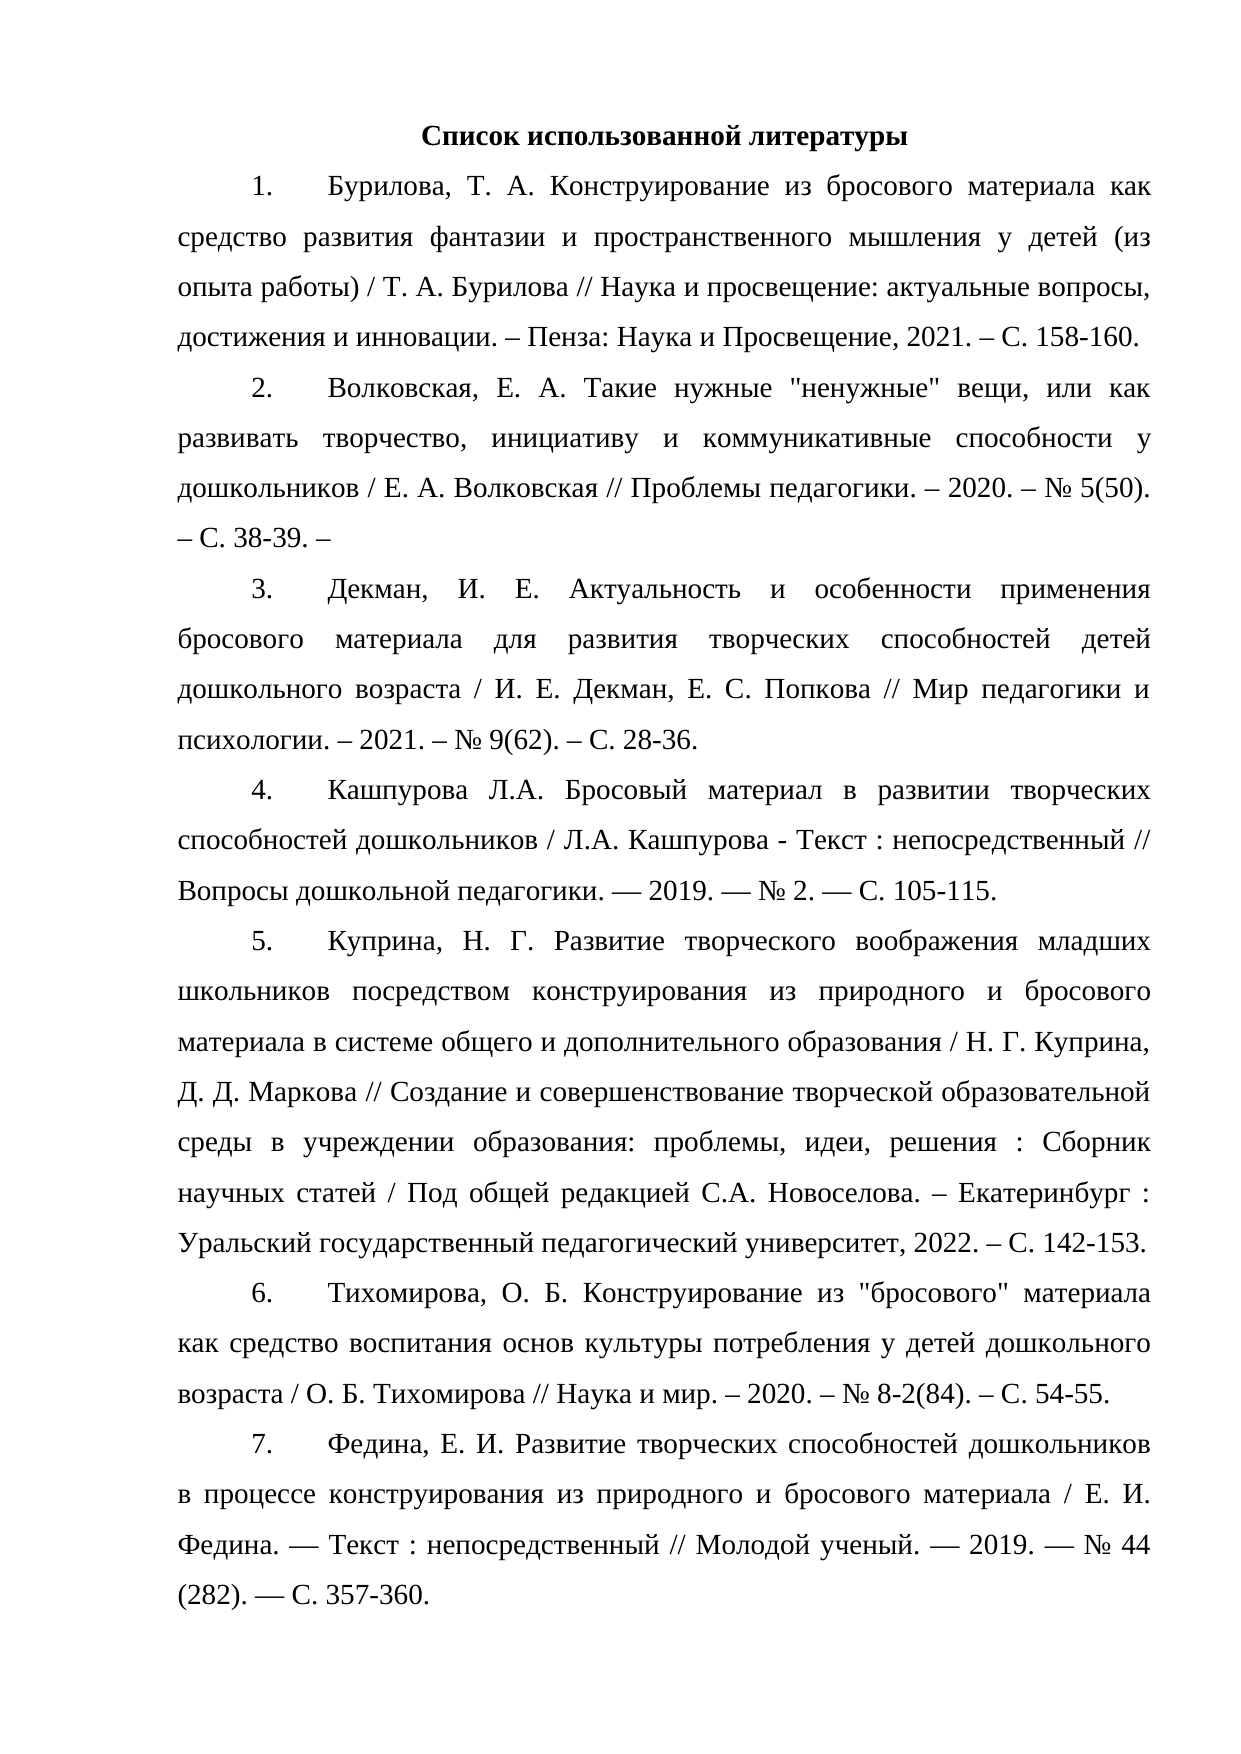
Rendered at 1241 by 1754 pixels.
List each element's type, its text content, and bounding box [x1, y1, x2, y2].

list Куприна, Н. Г. Развитие творческого воображения младших школьников посредством конструирования из природного и бросового материала в системе общего и дополнительного образования / Н. Г. Куприна, Д. Д. Маркова // Создание и совершенствование творческой образовательной среды в учреждении образования: проблемы, идеи, решения : Сборник научных статей / Под общей редакцией С.А. Новоселова. – Екатеринбург : Уральский государственный педагогический университет, 2022. – С. 142-153. [177, 923, 1152, 1258]
list Федина, Е. И. Развитие творческих способностей дошкольников в процессе конструирования из природного и бросового материала / Е. И. Федина. — Текст : непосредственный // Молодой ученый. — 2019. — № 44 (282). — С. 357-360. [177, 1426, 1152, 1611]
list Бурилова, Т. А. Конструирование из бросового материала как средство развития фантазии и пространственного мышления у детей (из опыта работы) / Т. А. Бурилова // Наука и просвещение: актуальные вопросы, достижения и инновации. – Пенза: Наука и Просвещение, 2021. – С. 158-160. [177, 168, 1152, 353]
list Волковская, Е. А. Такие нужные "ненужные" вещи, или как развивать творчество, инициативу и коммуникативные способности у дошкольников / Е. А. Волковская // Проблемы педагогики. – 2020. – № 5(50). – С. 38-39. – [177, 370, 1152, 554]
list Кашпурова Л.А. Бросовый материал в развитии творческих способностей дошкольников / Л.А. Кашпурова - Текст : непосредственный // Вопросы дошкольной педагогики. — 2019. — № 2. — С. 105-115. [177, 772, 1152, 906]
list Декман, И. Е. Актуальность и особенности применения бросового материала для развития творческих способностей детей дошкольного возраста / И. Е. Декман, Е. С. Попкова // Мир педагогики и психологии. – 2021. – № 9(62). – С. 28-36. [177, 571, 1152, 755]
text Список использованной литературы [177, 118, 1152, 152]
list Тихомирова, О. Б. Конструирование из "бросового" материала как средство воспитания основ культуры потребления у детей дошкольного возраста / О. Б. Тихомирова // Наука и мир. – 2020. – № 8-2(84). – С. 54-55. [177, 1275, 1152, 1409]
